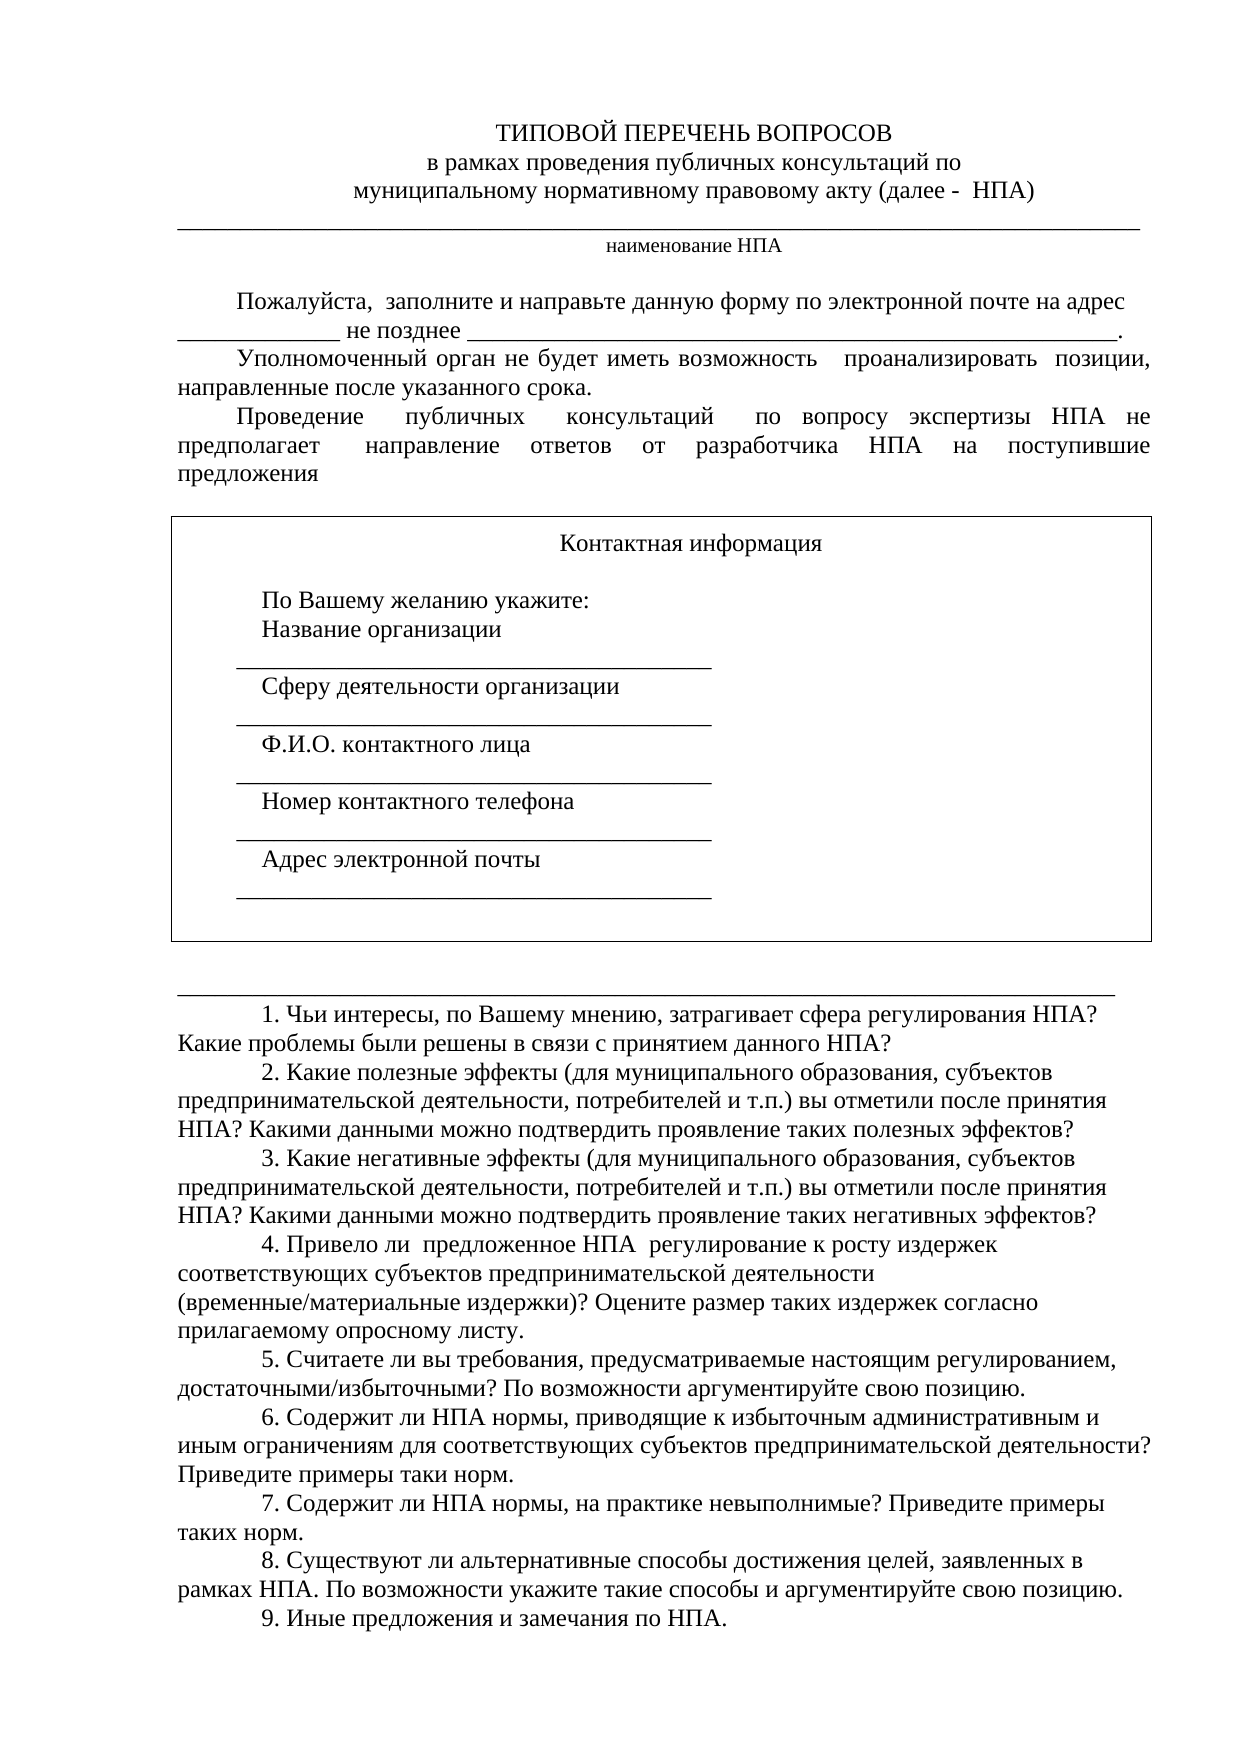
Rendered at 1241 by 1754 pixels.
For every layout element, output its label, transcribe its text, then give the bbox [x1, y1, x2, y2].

text Уполномоченный орган не будет иметь возможность проанализировать позиции, направленные после указанного срока. [177, 343, 1152, 401]
text 9. Иные предложения и замечания по НПА. [177, 1603, 1152, 1632]
text муниципальному нормативному правовому акту (далее - НПА) [177, 176, 1152, 204]
text 4. Привело ли предложенное НПА регулирование к росту издержек соответствующих субъектов предпринимательской деятельности (временные/материальные издержки)? Оцените размер таких издержек согласно прилагаемому опросному листу. [177, 1229, 1152, 1344]
text Пожалуйста, заполните и направьте данную форму по электронной почте на адрес _____________ не позднее ____________________________________________________. [177, 286, 1152, 343]
text 8. Существуют ли альтернативные способы достижения целей, заявленных в рамках НПА. По возможности укажите такие способы и аргументируйте свою позицию. [177, 1546, 1152, 1603]
text _____________________________________________________________________________ [177, 204, 1152, 233]
text 1. Чьи интересы, по Вашему мнению, затрагивает сфера регулирования НПА? Какие проблемы были решены в связи с принятием данного НПА? [177, 999, 1152, 1057]
text Проведение публичных консультаций по вопросу экспертизы НПА не предполагает направление ответов от разработчика НПА на поступившие предложения [177, 401, 1152, 487]
text наименование НПА [177, 233, 1152, 257]
text ТИПОВОЙ ПЕРЕЧЕНЬ ВОПРОСОВ [177, 118, 1152, 147]
text 6. Содержит ли НПА нормы, приводящие к избыточным административным и иным ограничениям для соответствующих субъектов предпринимательской деятельности? Приведите примеры таки норм. [177, 1402, 1152, 1488]
text 3. Какие негативные эффекты (для муниципального образования, субъектов предпринимательской деятельности, потребителей и т.п.) вы отметили после принятия НПА? Какими данными можно подтвердить проявление таких негативных эффектов? [177, 1143, 1152, 1229]
text 2. Какие полезные эффекты (для муниципального образования, субъектов предпринимательской деятельности, потребителей и т.п.) вы отметили после принятия НПА? Какими данными можно подтвердить проявление таких полезных эффектов? [177, 1057, 1152, 1143]
text 7. Содержит ли НПА нормы, на практике невыполнимые? Приведите примеры таких норм. [177, 1488, 1152, 1546]
text ___________________________________________________________________________ [177, 971, 1152, 999]
text 5. Считаете ли вы требования, предусматриваемые настоящим регулированием, достаточными/избыточными? По возможности аргументируйте свою позицию. [177, 1344, 1152, 1402]
text в рамках проведения публичных консультаций по [177, 147, 1152, 176]
table_header Контактная информация По Вашему желанию укажите: Название организации ______________________________________ Сферу деятельности организации ______________________________________ Ф.И.О. контактного лица ______________________________________ Номер контактного телефона ______________________________________ Адрес электронной почты ______________________________________ [172, 517, 1151, 941]
